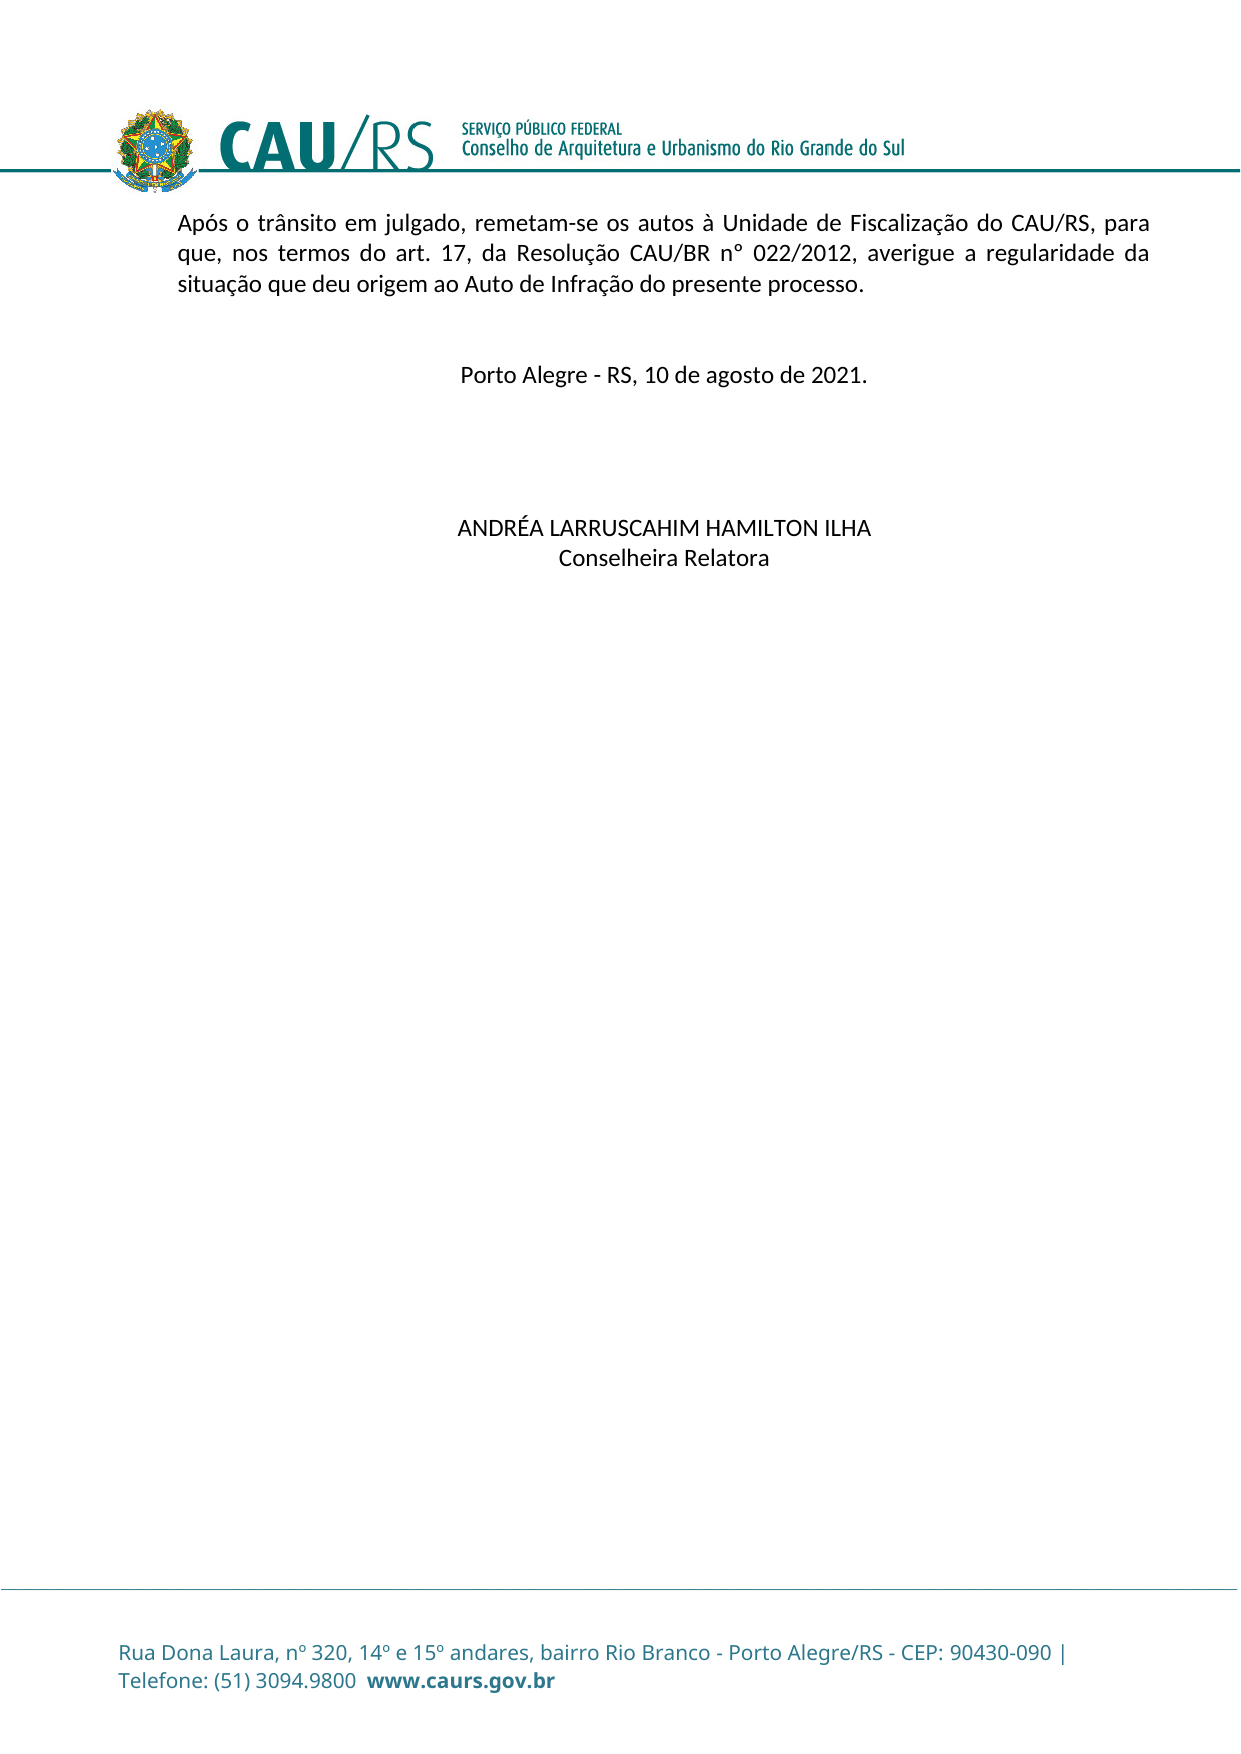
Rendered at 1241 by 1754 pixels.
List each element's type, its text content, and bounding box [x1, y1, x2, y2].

text ANDRÉA LARRUSCAHIM HAMILTON ILHA [177, 512, 1152, 542]
text Após o trânsito em julgado, remetam-se os autos à Unidade de Fiscalização do CAU/RS, para que, nos termos do art. 17, da Resolução CAU/BR nº 022/2012, averigue a regularidade da situação que deu origem ao Auto de Infração do presente processo. [177, 207, 1152, 298]
text Porto Alegre - RS, 10 de agosto de 2021. [177, 359, 1152, 390]
text Conselheira Relatora [177, 542, 1152, 573]
picture [0, 43, 1241, 203]
